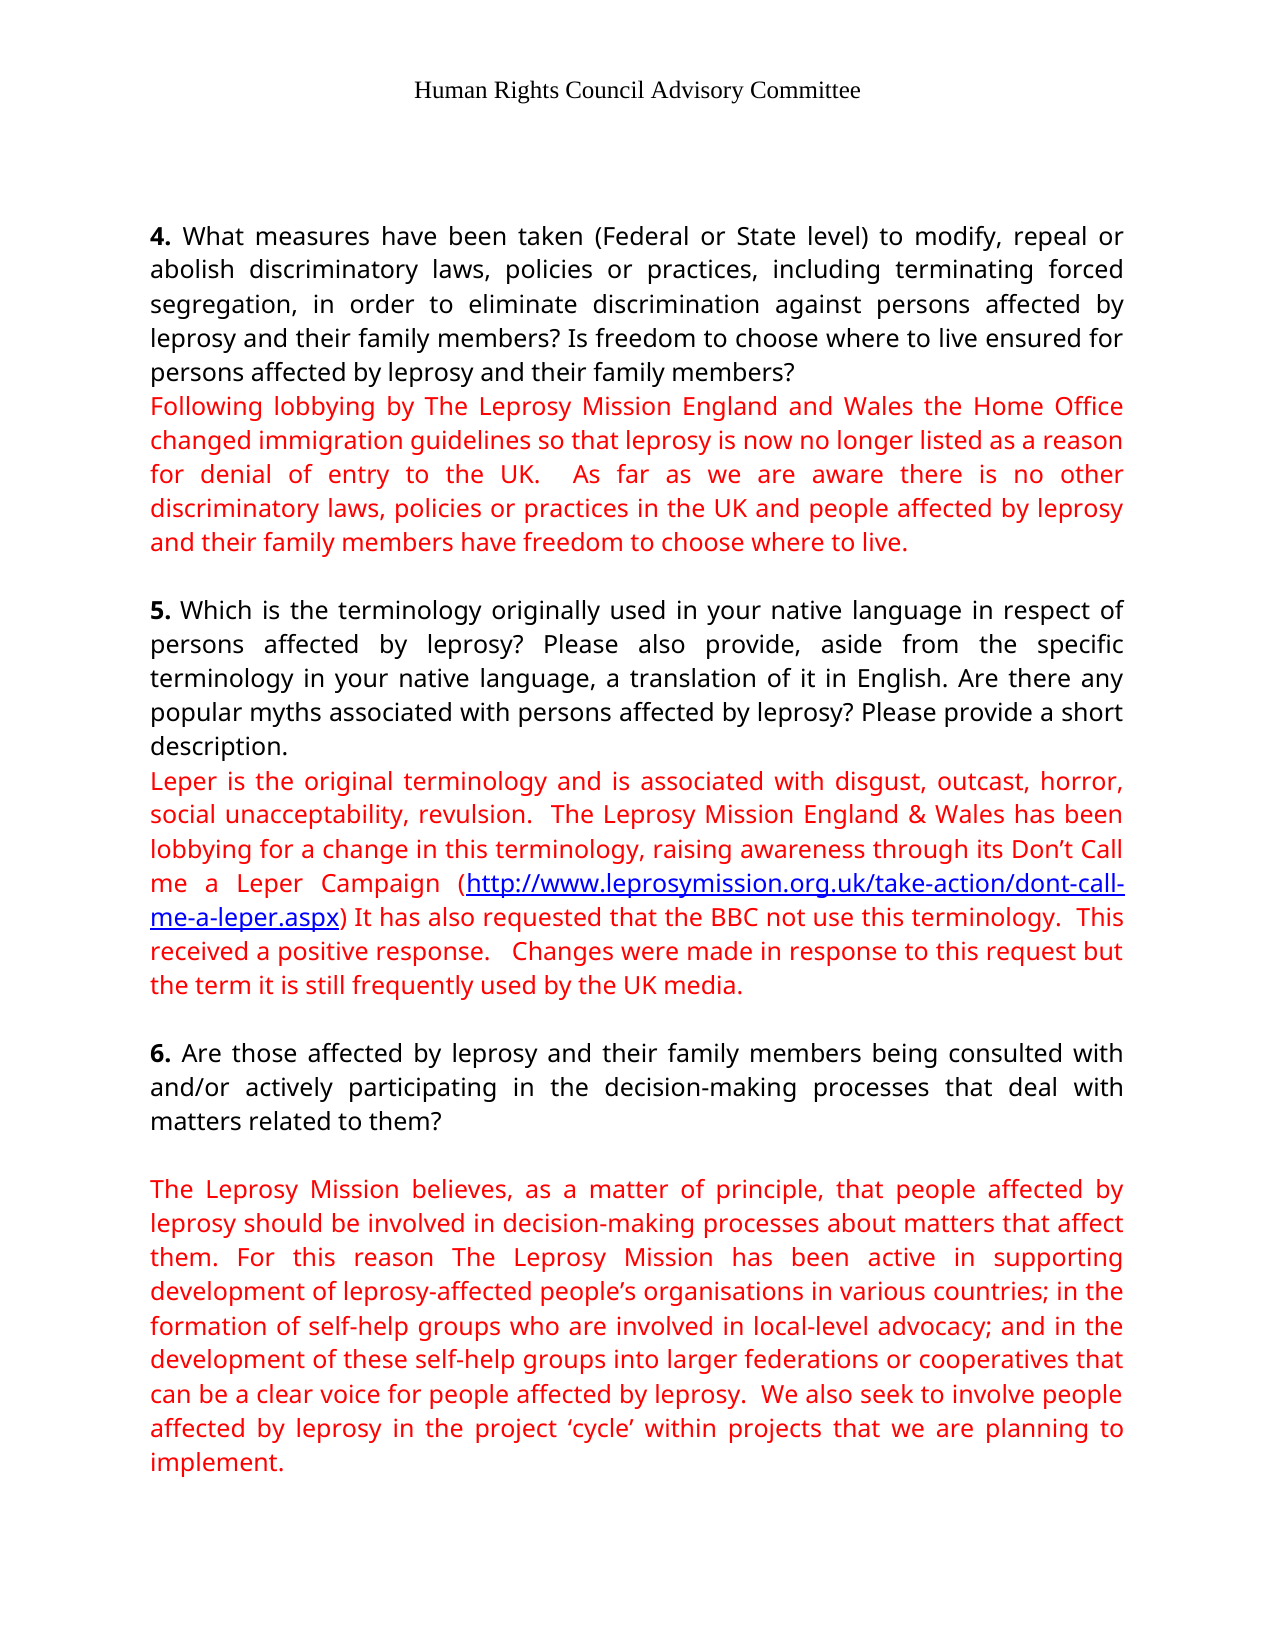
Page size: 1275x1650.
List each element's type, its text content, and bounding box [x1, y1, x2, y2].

text Leper is the original terminology and is associated with disgust, outcast, horror, social unacceptability, revulsion. The Leprosy Mission England & Wales has been lobbying for a change in this terminology, raising awareness through its Don’t Call me a Leper Campaign (http://www.leprosymission.org.uk/take-action/dont-call-me-a-leper.aspx) It has also requested that the BBC not use this terminology. This received a positive response. Changes were made in response to this request but the term it is still frequently used by the UK media. [150, 763, 1125, 1002]
text 5. Which is the terminology originally used in your native language in respect of persons affected by leprosy? Please also provide, aside from the specific terminology in your native language, a translation of it in English. Are there any popular myths associated with persons affected by leprosy? Please provide a short description. [150, 593, 1125, 763]
text The Leprosy Mission believes, as a matter of principle, that people affected by leprosy should be involved in decision-making processes about matters that affect them. For this reason The Leprosy Mission has been active in supporting development of leprosy-affected people’s organisations in various countries; in the formation of self-help groups who are involved in local-level advocacy; and in the development of these self-help groups into larger federations or cooperatives that can be a clear voice for people affected by leprosy. We also seek to involve people affected by leprosy in the project ‘cycle’ within projects that we are planning to implement. [150, 1172, 1125, 1478]
text Following lobbying by The Leprosy Mission England and Wales the Home Office changed immigration guidelines so that leprosy is now no longer listed as a reason for denial of entry to the UK. As far as we are aware there is no other discriminatory laws, policies or practices in the UK and people affected by leprosy and their family members have freedom to choose where to live. [150, 388, 1125, 559]
text 6. Are those affected by leprosy and their family members being consulted with and/or actively participating in the decision-making processes that deal with matters related to them? [150, 1036, 1125, 1138]
text 4. What measures have been taken (Federal or State level) to modify, repeal or abolish discriminatory laws, policies or practices, including terminating forced segregation, in order to eliminate discrimination against persons affected by leprosy and their family members? Is freedom to choose where to live ensured for persons affected by leprosy and their family members? [150, 218, 1125, 388]
